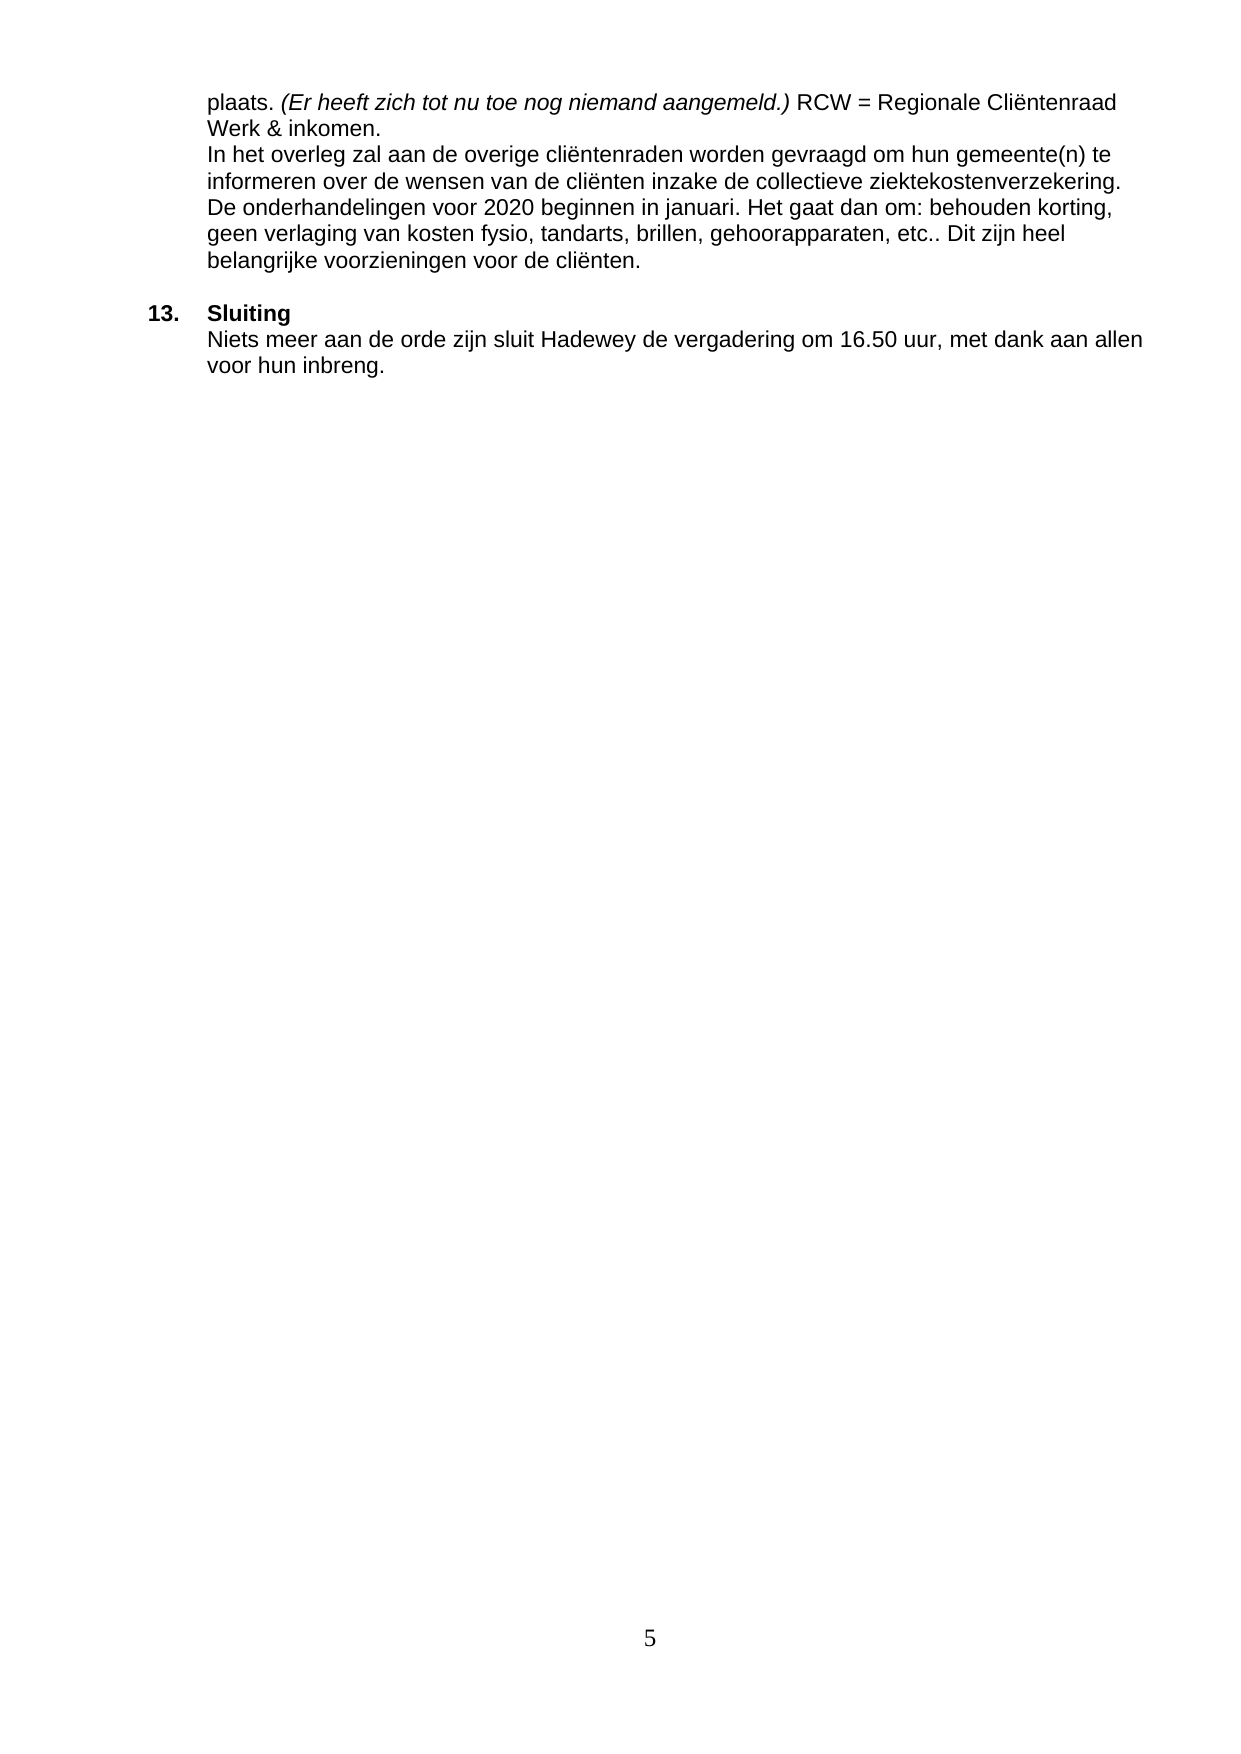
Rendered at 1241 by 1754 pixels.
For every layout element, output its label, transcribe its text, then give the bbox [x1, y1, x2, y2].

text Niets meer aan de orde zijn sluit Hadewey de vergadering om 16.50 uur, met dank aan allen voor hun inbreng. [148, 326, 1152, 378]
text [148, 89, 1152, 141]
text 13. Sluiting [148, 299, 1152, 326]
text In het overleg zal aan de overige cliëntenraden worden gevraagd om hun gemeente(n) te informeren over de wensen van de cliënten inzake de collectieve ziektekostenverzekering. De onderhandelingen voor 2020 beginnen in januari. Het gaat dan om: behouden korting, geen verlaging van kosten fysio, tandarts, brillen, gehoorapparaten, etc.. Dit zijn heel belangrijke voorzieningen voor de cliënten. [148, 141, 1152, 273]
